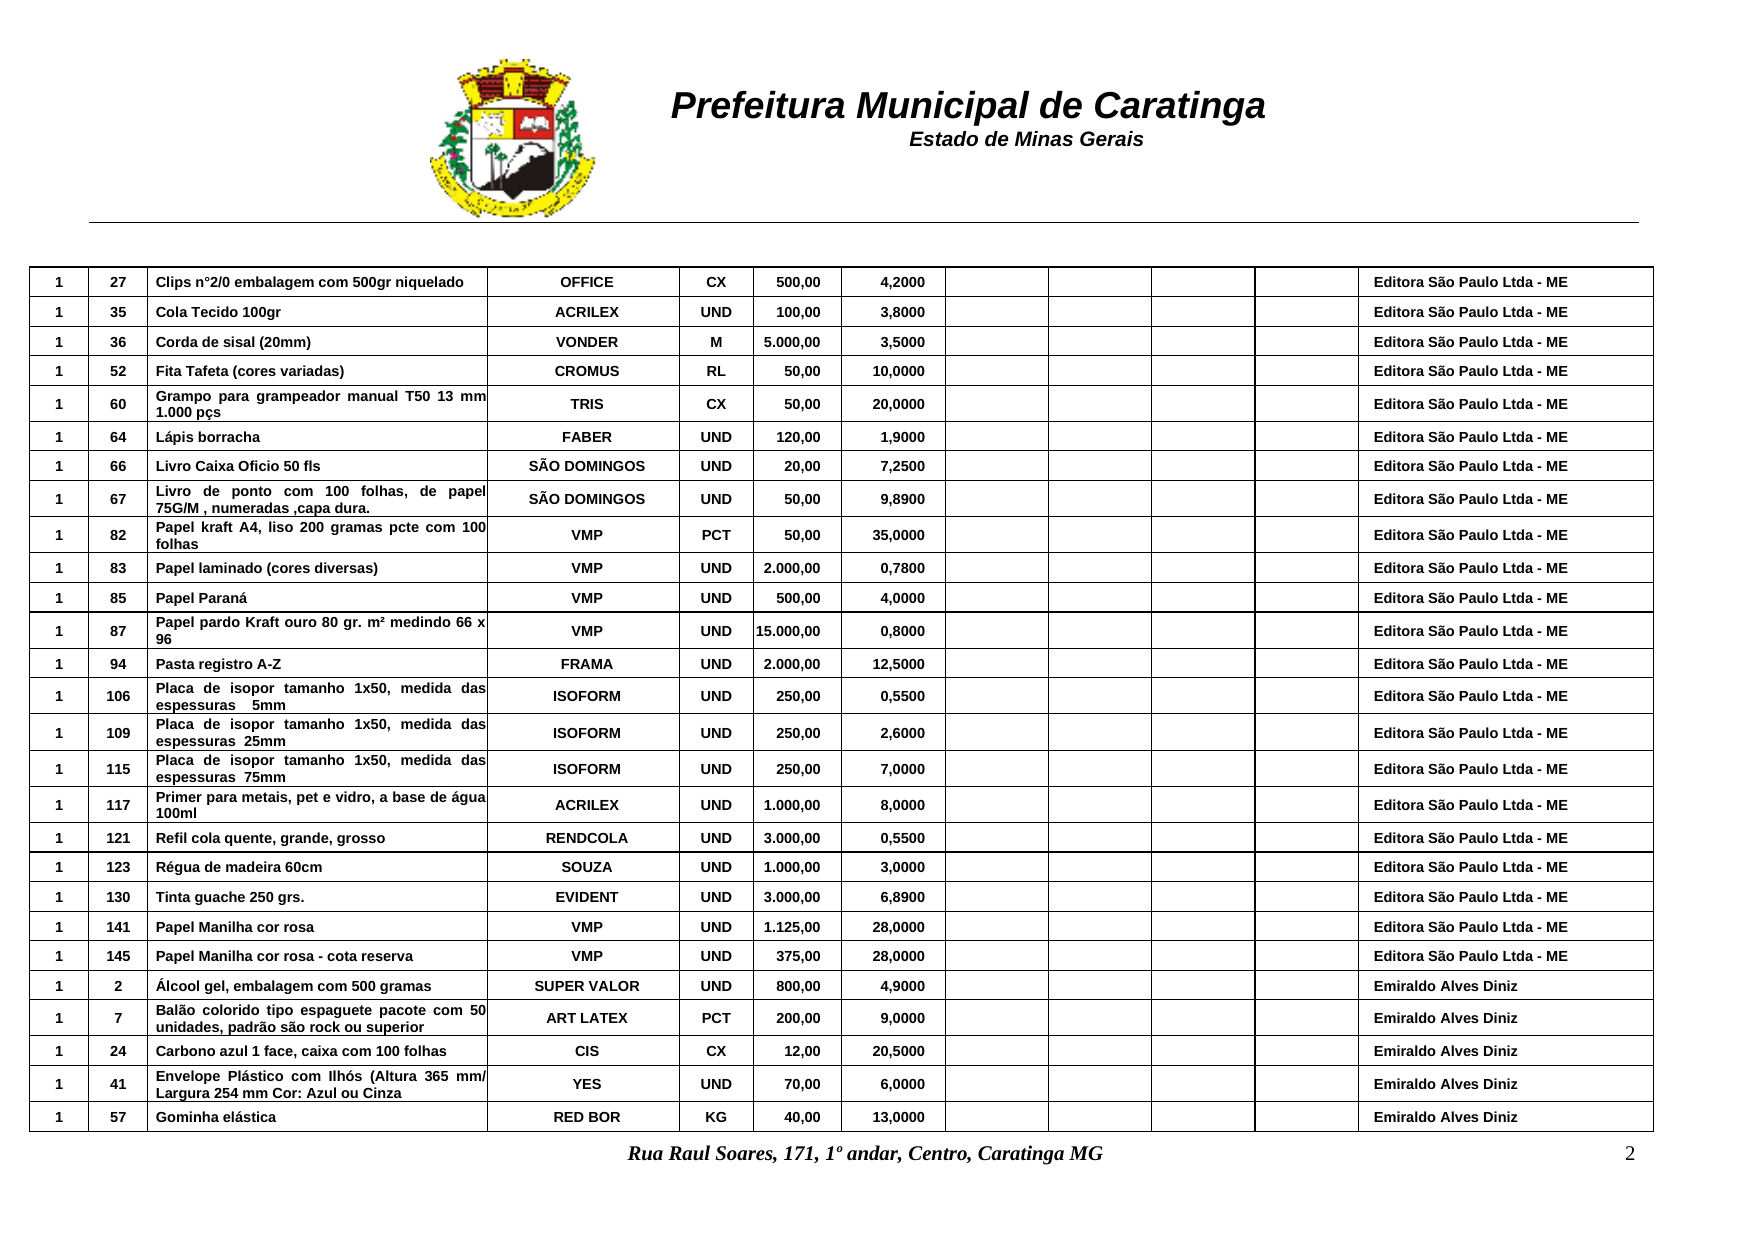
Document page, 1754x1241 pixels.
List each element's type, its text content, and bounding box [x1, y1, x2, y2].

table_cell Refil cola quente, grande, grosso [148, 823, 487, 851]
table_cell ART LATEX [488, 1000, 679, 1035]
table_cell UND [680, 882, 753, 911]
table_cell [1152, 678, 1254, 713]
table_cell [1256, 714, 1358, 749]
table_cell [1152, 882, 1254, 911]
table_cell [946, 356, 1048, 385]
table_cell [1256, 853, 1358, 881]
table_cell [946, 1000, 1048, 1035]
table_cell 1 [30, 583, 88, 611]
table_cell [1152, 1036, 1254, 1065]
table_cell 141 [89, 912, 147, 940]
table_cell [1256, 481, 1358, 516]
table_cell [1256, 678, 1358, 713]
table_cell 1 [30, 422, 88, 450]
table_cell VMP [488, 517, 679, 552]
table_cell 10,0000 [842, 356, 945, 385]
table_cell [946, 517, 1048, 552]
table_cell 50,00 [754, 386, 841, 421]
table_cell 36 [89, 327, 147, 355]
table_cell 3,0000 [842, 853, 945, 881]
table_cell 1 [30, 356, 88, 385]
table_cell 83 [89, 553, 147, 582]
table_cell [946, 327, 1048, 355]
table_cell [946, 481, 1048, 516]
table_cell 67 [89, 481, 147, 516]
table_cell [1049, 649, 1151, 677]
table_cell UND [680, 649, 753, 677]
table_cell [1049, 751, 1151, 786]
table_cell 1 [30, 1066, 88, 1101]
table_cell 9,0000 [842, 1000, 945, 1035]
table_cell 100,00 [754, 297, 841, 326]
table_cell 3,5000 [842, 327, 945, 355]
table_cell [1049, 678, 1151, 713]
table_cell UND [680, 787, 753, 822]
table_cell Emiraldo Alves Diniz [1359, 1066, 1653, 1101]
table_cell 4,0000 [842, 583, 945, 611]
table_cell UND [680, 912, 753, 940]
table_cell Emiraldo Alves Diniz [1359, 1102, 1653, 1131]
table_cell 57 [89, 1102, 147, 1131]
table_cell VMP [488, 553, 679, 582]
table_cell [1049, 517, 1151, 552]
table_cell 1 [30, 1036, 88, 1065]
table_cell [1049, 1066, 1151, 1101]
table_cell VMP [488, 583, 679, 611]
table_cell [946, 941, 1048, 970]
table_cell [1152, 649, 1254, 677]
table_cell 2.000,00 [754, 649, 841, 677]
table_cell Editora São Paulo Ltda - ME [1359, 356, 1653, 385]
table_cell 3.000,00 [754, 823, 841, 851]
table_cell 1 [30, 451, 88, 480]
table_cell [1152, 451, 1254, 480]
table_cell [946, 649, 1048, 677]
table_cell [946, 853, 1048, 881]
table_cell 4,2000 [842, 268, 945, 296]
table_cell [946, 1102, 1048, 1131]
table_cell Papel Manilha cor rosa - cota reserva [148, 941, 487, 970]
table_cell [1049, 1000, 1151, 1035]
table_cell 28,0000 [842, 912, 945, 940]
table_cell Grampo para grampeador manual T50 13 mm 1.000 pçs [148, 386, 487, 421]
table_cell 106 [89, 678, 147, 713]
table_cell Editora São Paulo Ltda - ME [1359, 941, 1653, 970]
table_cell 27 [89, 268, 147, 296]
table_cell SOUZA [488, 853, 679, 881]
table_cell Editora São Paulo Ltda - ME [1359, 517, 1653, 552]
table_cell [1152, 422, 1254, 450]
table_cell Editora São Paulo Ltda - ME [1359, 823, 1653, 851]
table_cell Editora São Paulo Ltda - ME [1359, 297, 1653, 326]
table_cell [1256, 356, 1358, 385]
table_cell 1 [30, 853, 88, 881]
table_cell [1049, 451, 1151, 480]
table_cell 6,8900 [842, 882, 945, 911]
table_cell [1256, 422, 1358, 450]
table_cell [1256, 517, 1358, 552]
table_cell M [680, 327, 753, 355]
table_cell 1 [30, 649, 88, 677]
table_cell Editora São Paulo Ltda - ME [1359, 613, 1653, 648]
table_cell ISOFORM [488, 678, 679, 713]
table_cell 2,6000 [842, 714, 945, 749]
table_cell Editora São Paulo Ltda - ME [1359, 912, 1653, 940]
table_cell [1256, 1000, 1358, 1035]
table_cell [946, 787, 1048, 822]
table_cell Corda de sisal (20mm) [148, 327, 487, 355]
table_cell 2 [89, 971, 147, 999]
table_cell Cola Tecido 100gr [148, 297, 487, 326]
table_cell Livro de ponto com 100 folhas, de papel 75G/M , numeradas ,capa dura. [148, 481, 487, 516]
table_cell [1152, 386, 1254, 421]
table_cell [1256, 583, 1358, 611]
table_cell 500,00 [754, 583, 841, 611]
table_cell [1256, 912, 1358, 940]
table_cell 500,00 [754, 268, 841, 296]
table_cell VONDER [488, 327, 679, 355]
table_cell VMP [488, 941, 679, 970]
table_cell [1152, 751, 1254, 786]
table_cell Álcool gel, embalagem com 500 gramas [148, 971, 487, 999]
table_cell 7,2500 [842, 451, 945, 480]
table_cell 70,00 [754, 1066, 841, 1101]
table_cell Editora São Paulo Ltda - ME [1359, 678, 1653, 713]
table_cell [946, 882, 1048, 911]
table_cell [1152, 1066, 1254, 1101]
table_cell [1152, 971, 1254, 999]
table_cell 7,0000 [842, 751, 945, 786]
table_cell [1152, 912, 1254, 940]
table_cell [946, 297, 1048, 326]
table_cell [1256, 751, 1358, 786]
table_cell 0,5500 [842, 678, 945, 713]
table_cell 1 [30, 481, 88, 516]
table_cell ISOFORM [488, 714, 679, 749]
table_cell [1049, 853, 1151, 881]
table_cell 375,00 [754, 941, 841, 970]
table_cell [1049, 971, 1151, 999]
table_cell Papel Manilha cor rosa [148, 912, 487, 940]
table_cell [1256, 297, 1358, 326]
table_cell Carbono azul 1 face, caixa com 100 folhas [148, 1036, 487, 1065]
table_cell 50,00 [754, 356, 841, 385]
table_cell VMP [488, 613, 679, 648]
table_cell 1 [30, 386, 88, 421]
table_cell 15.000,00 [754, 613, 841, 648]
table_cell 1.000,00 [754, 853, 841, 881]
picture [430, 59, 599, 221]
table_cell Placa de isopor tamanho 1x50, medida das espessuras 5mm [148, 678, 487, 713]
table_cell 1.000,00 [754, 787, 841, 822]
table_cell RED BOR [488, 1102, 679, 1131]
table_cell [1256, 787, 1358, 822]
table_cell [1256, 386, 1358, 421]
table_cell UND [680, 613, 753, 648]
table_cell [1152, 553, 1254, 582]
table_cell 87 [89, 613, 147, 648]
table_cell EVIDENT [488, 882, 679, 911]
table_cell Tinta guache 250 grs. [148, 882, 487, 911]
table_cell [946, 583, 1048, 611]
table_cell PCT [680, 1000, 753, 1035]
table_cell [946, 912, 1048, 940]
table_cell 64 [89, 422, 147, 450]
table_cell Editora São Paulo Ltda - ME [1359, 268, 1653, 296]
table_cell 109 [89, 714, 147, 749]
table_cell UND [680, 971, 753, 999]
table_cell [1152, 1102, 1254, 1131]
table_cell [946, 451, 1048, 480]
table_cell 1.125,00 [754, 912, 841, 940]
table_cell Envelope Plástico com Ilhós (Altura 365 mm/ Largura 254 mm Cor: Azul ou Cinza [148, 1066, 487, 1101]
table_cell UND [680, 678, 753, 713]
table_cell 1 [30, 678, 88, 713]
table_cell [1152, 327, 1254, 355]
table_cell Editora São Paulo Ltda - ME [1359, 787, 1653, 822]
table_cell 0,7800 [842, 553, 945, 582]
table_cell UND [680, 297, 753, 326]
table_cell [946, 553, 1048, 582]
table_cell 40,00 [754, 1102, 841, 1131]
table_cell [1256, 882, 1358, 911]
table_cell 50,00 [754, 481, 841, 516]
table_cell 0,5500 [842, 823, 945, 851]
table_cell Livro Caixa Oficio 50 fls [148, 451, 487, 480]
table_cell 1 [30, 268, 88, 296]
table_cell CX [680, 386, 753, 421]
table_cell 12,5000 [842, 649, 945, 677]
table_cell SÃO DOMINGOS [488, 451, 679, 480]
table_cell 85 [89, 583, 147, 611]
table_cell [946, 823, 1048, 851]
table_cell 6,0000 [842, 1066, 945, 1101]
table_cell 66 [89, 451, 147, 480]
table_cell 1 [30, 553, 88, 582]
table_cell [1256, 1102, 1358, 1131]
table_cell [1049, 356, 1151, 385]
table_cell [1049, 481, 1151, 516]
table_cell [946, 1066, 1048, 1101]
table_cell CX [680, 1036, 753, 1065]
table_cell VMP [488, 912, 679, 940]
table_cell Emiraldo Alves Diniz [1359, 971, 1653, 999]
table_cell SÃO DOMINGOS [488, 481, 679, 516]
table_cell [1049, 297, 1151, 326]
table_cell UND [680, 422, 753, 450]
table_cell 8,0000 [842, 787, 945, 822]
table_cell Editora São Paulo Ltda - ME [1359, 583, 1653, 611]
table_cell Editora São Paulo Ltda - ME [1359, 751, 1653, 786]
table_cell ISOFORM [488, 751, 679, 786]
table_cell 250,00 [754, 714, 841, 749]
table_cell Editora São Paulo Ltda - ME [1359, 882, 1653, 911]
table_cell 1 [30, 1102, 88, 1131]
table_cell [1049, 268, 1151, 296]
table_cell Editora São Paulo Ltda - ME [1359, 386, 1653, 421]
table_cell [1049, 941, 1151, 970]
table_cell [1256, 941, 1358, 970]
table_cell 130 [89, 882, 147, 911]
table_cell [1152, 823, 1254, 851]
table_cell 4,9000 [842, 971, 945, 999]
table_cell Editora São Paulo Ltda - ME [1359, 422, 1653, 450]
table_cell 28,0000 [842, 941, 945, 970]
table_cell 1 [30, 714, 88, 749]
table_cell [1152, 853, 1254, 881]
table_cell 117 [89, 787, 147, 822]
table_cell UND [680, 451, 753, 480]
table_cell RENDCOLA [488, 823, 679, 851]
table_cell Emiraldo Alves Diniz [1359, 1000, 1653, 1035]
table_cell 5.000,00 [754, 327, 841, 355]
table_cell [1152, 268, 1254, 296]
table_cell 1 [30, 327, 88, 355]
table_cell PCT [680, 517, 753, 552]
table_cell [1152, 297, 1254, 326]
table_cell 800,00 [754, 971, 841, 999]
table_cell Papel pardo Kraft ouro 80 gr. m² medindo 66 x 96 [148, 613, 487, 648]
table_cell CIS [488, 1036, 679, 1065]
table_cell 24 [89, 1036, 147, 1065]
table_cell [946, 386, 1048, 421]
table_cell 1 [30, 297, 88, 326]
table_cell 1 [30, 751, 88, 786]
table_cell 13,0000 [842, 1102, 945, 1131]
table_cell 35 [89, 297, 147, 326]
table_cell [1256, 268, 1358, 296]
table_cell [1256, 823, 1358, 851]
table_cell CROMUS [488, 356, 679, 385]
table_cell 60 [89, 386, 147, 421]
table_cell [946, 422, 1048, 450]
table_cell 1 [30, 823, 88, 851]
table_cell [1152, 1000, 1254, 1035]
table_cell Balão colorido tipo espaguete pacote com 50 unidades, padrão são rock ou superior [148, 1000, 487, 1035]
table_cell [1256, 1066, 1358, 1101]
table_cell [946, 613, 1048, 648]
table_cell [1049, 823, 1151, 851]
table_cell [1152, 583, 1254, 611]
table_cell 250,00 [754, 751, 841, 786]
table_cell UND [680, 553, 753, 582]
table_cell KG [680, 1102, 753, 1131]
table_cell 123 [89, 853, 147, 881]
table_cell [1256, 649, 1358, 677]
table_cell Placa de isopor tamanho 1x50, medida das espessuras 75mm [148, 751, 487, 786]
table_cell UND [680, 714, 753, 749]
table_cell [1049, 714, 1151, 749]
table_cell Editora São Paulo Ltda - ME [1359, 853, 1653, 881]
table_cell ACRILEX [488, 297, 679, 326]
table_cell UND [680, 823, 753, 851]
table_cell SUPER VALOR [488, 971, 679, 999]
table_cell 1 [30, 517, 88, 552]
table_cell [1152, 714, 1254, 749]
table_cell Gominha elástica [148, 1102, 487, 1131]
table_cell [1049, 386, 1151, 421]
table_cell [946, 751, 1048, 786]
table_cell Papel kraft A4, liso 200 gramas pcte com 100 folhas [148, 517, 487, 552]
table_cell [1049, 1036, 1151, 1065]
table_cell 120,00 [754, 422, 841, 450]
table_cell 1 [30, 787, 88, 822]
table_cell 145 [89, 941, 147, 970]
table_cell Placa de isopor tamanho 1x50, medida das espessuras 25mm [148, 714, 487, 749]
table_cell [1049, 553, 1151, 582]
table_cell Papel laminado (cores diversas) [148, 553, 487, 582]
table_cell Régua de madeira 60cm [148, 853, 487, 881]
table_cell Pasta registro A-Z [148, 649, 487, 677]
table_cell [1049, 787, 1151, 822]
table_cell [1049, 583, 1151, 611]
table_cell 9,8900 [842, 481, 945, 516]
table_cell Editora São Paulo Ltda - ME [1359, 553, 1653, 582]
table_cell [1049, 613, 1151, 648]
table_cell YES [488, 1066, 679, 1101]
table_cell [1256, 553, 1358, 582]
table_cell Primer para metais, pet e vidro, a base de água 100ml [148, 787, 487, 822]
table_cell 52 [89, 356, 147, 385]
table_cell 200,00 [754, 1000, 841, 1035]
table_cell Editora São Paulo Ltda - ME [1359, 327, 1653, 355]
table_cell Editora São Paulo Ltda - ME [1359, 451, 1653, 480]
table_cell Editora São Paulo Ltda - ME [1359, 714, 1653, 749]
table_cell [1049, 327, 1151, 355]
table_cell [946, 714, 1048, 749]
table_cell [1049, 882, 1151, 911]
table_cell [946, 971, 1048, 999]
table_cell [1152, 613, 1254, 648]
table_cell Editora São Paulo Ltda - ME [1359, 649, 1653, 677]
table_cell UND [680, 853, 753, 881]
table_cell [1256, 451, 1358, 480]
table_cell 1,9000 [842, 422, 945, 450]
table_cell [946, 1036, 1048, 1065]
table_cell 1 [30, 941, 88, 970]
table_cell 50,00 [754, 517, 841, 552]
table_cell [1256, 613, 1358, 648]
table_cell 1 [30, 882, 88, 911]
table_cell [1152, 356, 1254, 385]
table_cell RL [680, 356, 753, 385]
table_cell UND [680, 1066, 753, 1101]
table_cell FRAMA [488, 649, 679, 677]
table_cell [1152, 787, 1254, 822]
table_cell 2.000,00 [754, 553, 841, 582]
table_cell 3.000,00 [754, 882, 841, 911]
table_cell FABER [488, 422, 679, 450]
table_cell ACRILEX [488, 787, 679, 822]
table_cell Editora São Paulo Ltda - ME [1359, 481, 1653, 516]
table_cell [1049, 1102, 1151, 1131]
table_cell 115 [89, 751, 147, 786]
table_cell 1 [30, 1000, 88, 1035]
table_cell 94 [89, 649, 147, 677]
table_cell 1 [30, 613, 88, 648]
table_cell [1256, 1036, 1358, 1065]
table_cell 3,8000 [842, 297, 945, 326]
table_cell [1256, 971, 1358, 999]
table_cell [1256, 327, 1358, 355]
table_cell [1152, 481, 1254, 516]
table_cell 82 [89, 517, 147, 552]
table_cell UND [680, 481, 753, 516]
table_cell Fita Tafeta (cores variadas) [148, 356, 487, 385]
table_cell UND [680, 941, 753, 970]
table_cell [946, 268, 1048, 296]
table_cell 35,0000 [842, 517, 945, 552]
table_cell [1049, 912, 1151, 940]
table_cell UND [680, 583, 753, 611]
table_cell UND [680, 751, 753, 786]
table_cell 0,8000 [842, 613, 945, 648]
table_cell 121 [89, 823, 147, 851]
table_cell [1049, 422, 1151, 450]
table_cell [946, 678, 1048, 713]
table_cell Emiraldo Alves Diniz [1359, 1036, 1653, 1065]
table_cell 1 [30, 971, 88, 999]
table_cell 20,5000 [842, 1036, 945, 1065]
table_cell CX [680, 268, 753, 296]
table_cell [1152, 941, 1254, 970]
table_cell OFFICE [488, 268, 679, 296]
table_cell 41 [89, 1066, 147, 1101]
table_cell 20,00 [754, 451, 841, 480]
table_cell TRIS [488, 386, 679, 421]
table_cell 1 [30, 912, 88, 940]
table_cell 250,00 [754, 678, 841, 713]
table_cell Lápis borracha [148, 422, 487, 450]
table_cell Papel Paraná [148, 583, 487, 611]
table_cell 20,0000 [842, 386, 945, 421]
table_cell [1152, 517, 1254, 552]
table_cell Clips n°2/0 embalagem com 500gr niquelado [148, 268, 487, 296]
table_cell 12,00 [754, 1036, 841, 1065]
table_cell 7 [89, 1000, 147, 1035]
